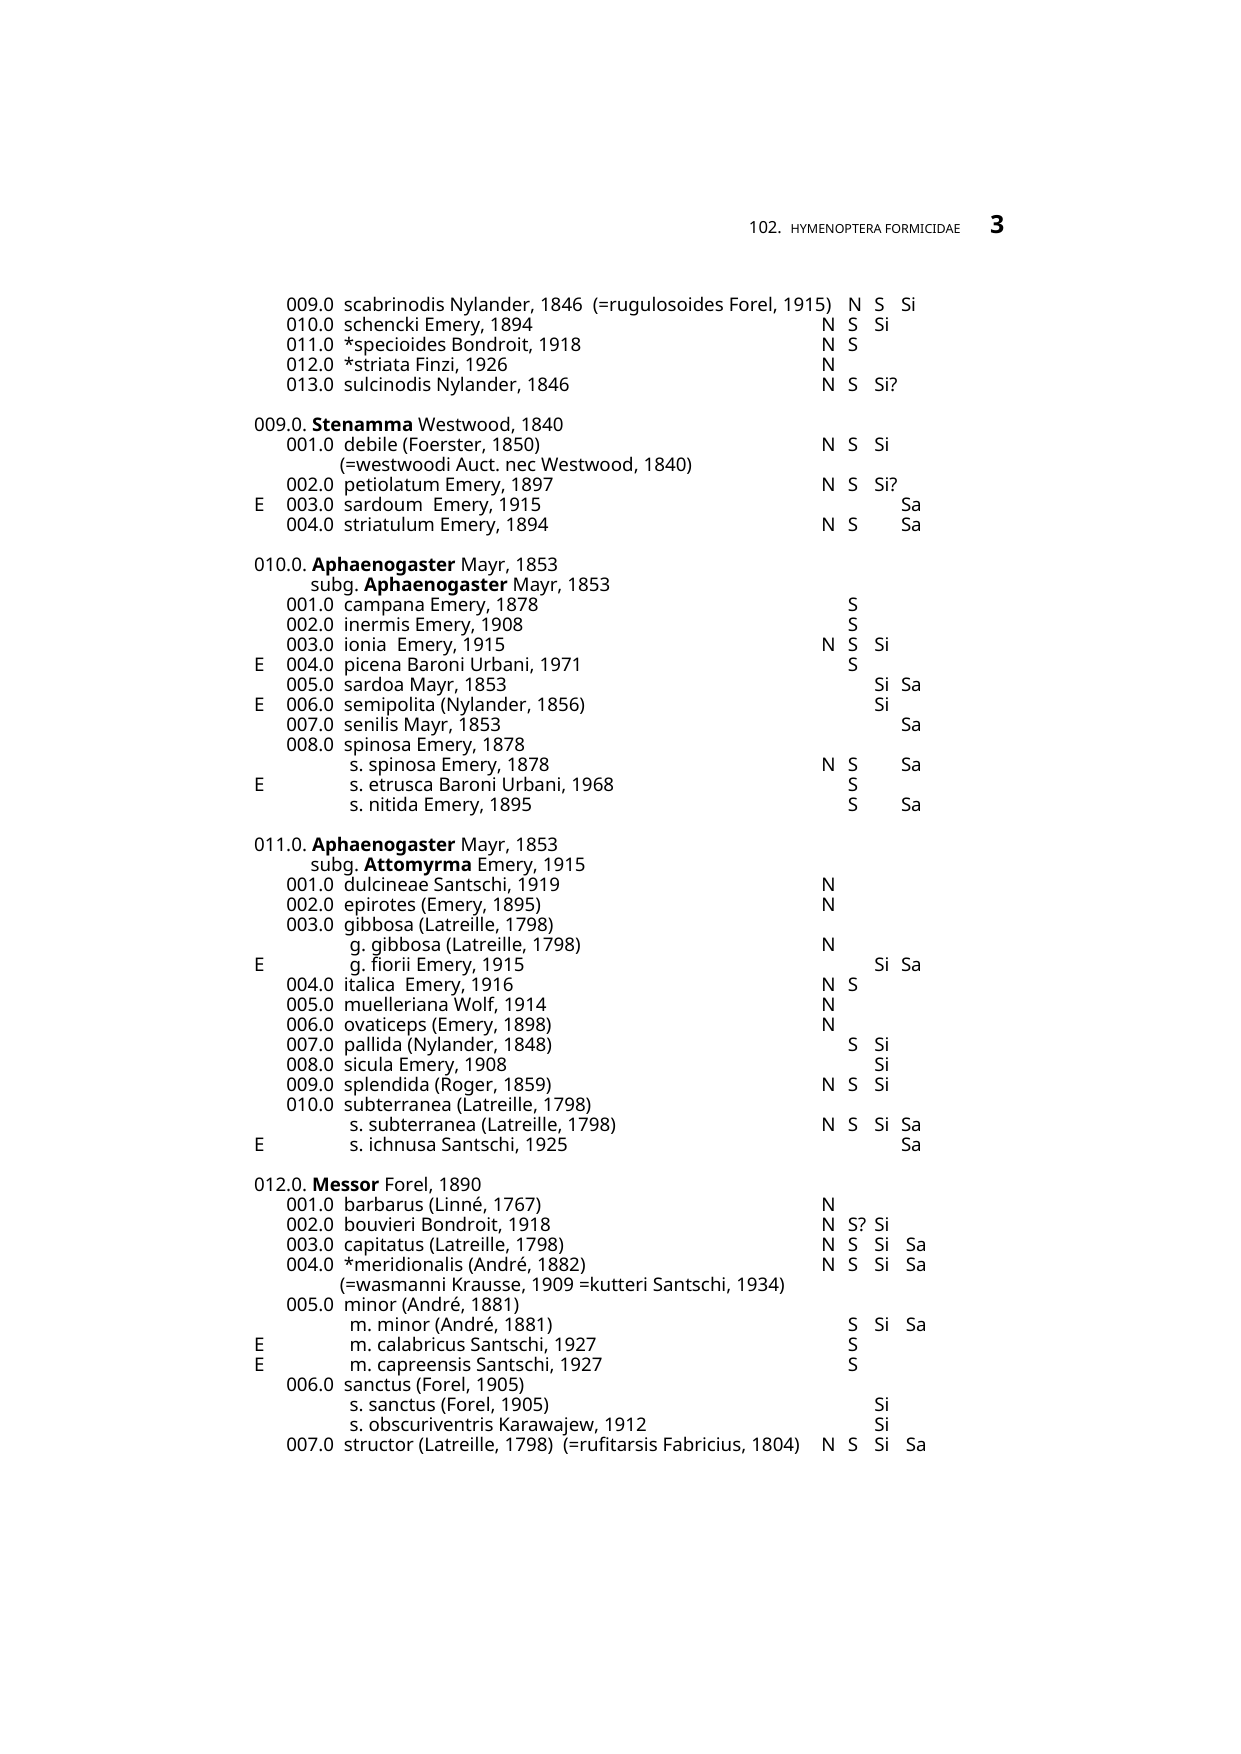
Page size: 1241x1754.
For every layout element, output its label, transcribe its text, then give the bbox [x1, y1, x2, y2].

text 010.0 subterranea (Latreille, 1798) [254, 1095, 1004, 1115]
text 003.0 ionia Emery, 1915 N S Si [254, 635, 1004, 655]
text 011.0. Aphaenogaster Mayr, 1853 [254, 835, 1004, 855]
text 010.0 schencki Emery, 1894 N S Si [254, 315, 1004, 335]
text 001.0 debile (Foerster, 1850) N S Si [254, 435, 1004, 455]
text E m. calabricus Santschi, 1927 S [254, 1335, 1004, 1355]
text 011.0 *specioides Bondroit, 1918 N S [254, 335, 1004, 355]
text 003.0 gibbosa (Latreille, 1798) [254, 915, 1004, 935]
text E g. fiorii Emery, 1915 Si Sa [254, 955, 1004, 975]
text 012.0 *striata Finzi, 1926 N [254, 355, 1004, 375]
text E 006.0 semipolita (Nylander, 1856) Si [254, 695, 1004, 715]
text 008.0 sicula Emery, 1908 Si [254, 1055, 1004, 1075]
text 009.0 splendida (Roger, 1859) N S Si [254, 1075, 1004, 1095]
text 009.0 scabrinodis Nylander, 1846 (=rugulosoides Forel, 1915) N S Si [254, 295, 1004, 315]
text (=westwoodi Auct. nec Westwood, 1840) [254, 455, 1004, 475]
text E s. ichnusa Santschi, 1925 Sa [254, 1135, 1004, 1155]
text 013.0 sulcinodis Nylander, 1846 N S Si? [254, 375, 1004, 395]
text 002.0 bouvieri Bondroit, 1918 N S? Si [254, 1215, 1004, 1235]
text s. obscuriventris Karawajew, 1912 Si [254, 1415, 1004, 1435]
text 004.0 striatulum Emery, 1894 N S Sa [254, 515, 1004, 535]
text 005.0 minor (André, 1881) [254, 1295, 1004, 1315]
text E s. etrusca Baroni Urbani, 1968 S [254, 775, 1004, 795]
text 004.0 *meridionalis (André, 1882) N S Si Sa [254, 1255, 1004, 1275]
text s. subterranea (Latreille, 1798) N S Si Sa [254, 1115, 1004, 1135]
text E 004.0 picena Baroni Urbani, 1971 S [254, 655, 1004, 675]
text m. minor (André, 1881) S Si Sa [254, 1315, 1004, 1335]
text 007.0 pallida (Nylander, 1848) S Si [254, 1035, 1004, 1055]
text 007.0 senilis Mayr, 1853 Sa [254, 715, 1004, 735]
text subg. Aphaenogaster Mayr, 1853 [254, 575, 1004, 595]
text s. spinosa Emery, 1878 N S Sa [254, 755, 1004, 775]
text 006.0 ovaticeps (Emery, 1898) N [254, 1015, 1004, 1035]
text 009.0. Stenamma Westwood, 1840 [254, 415, 1004, 435]
text 001.0 campana Emery, 1878 S [254, 595, 1004, 615]
text 007.0 structor (Latreille, 1798) (=rufitarsis Fabricius, 1804) N S Si Sa [254, 1435, 1004, 1455]
text 001.0 barbarus (Linné, 1767) N [254, 1195, 1004, 1215]
text E 003.0 sardoum Emery, 1915 Sa [254, 495, 1004, 515]
text 002.0 inermis Emery, 1908 S [254, 615, 1004, 635]
text 002.0 petiolatum Emery, 1897 N S Si? [254, 475, 1004, 495]
text s. sanctus (Forel, 1905) Si [254, 1395, 1004, 1415]
text 012.0. Messor Forel, 1890 [254, 1175, 1004, 1195]
text g. gibbosa (Latreille, 1798) N [254, 935, 1004, 955]
text s. nitida Emery, 1895 S Sa [254, 795, 1004, 815]
text 006.0 sanctus (Forel, 1905) [254, 1375, 1004, 1395]
text 004.0 italica Emery, 1916 N S [254, 975, 1004, 995]
text 010.0. Aphaenogaster Mayr, 1853 [254, 555, 1004, 575]
text 005.0 sardoa Mayr, 1853 Si Sa [254, 675, 1004, 695]
text 005.0 muelleriana Wolf, 1914 N [254, 995, 1004, 1015]
text 003.0 capitatus (Latreille, 1798) N S Si Sa [254, 1235, 1004, 1255]
text 001.0 dulcineae Santschi, 1919 N [254, 875, 1004, 895]
text (=wasmanni Krausse, 1909 =kutteri Santschi, 1934) [254, 1275, 1004, 1295]
text 002.0 epirotes (Emery, 1895) N [254, 895, 1004, 915]
text 008.0 spinosa Emery, 1878 [254, 735, 1004, 755]
text subg. Attomyrma Emery, 1915 [254, 855, 1004, 875]
text E m. capreensis Santschi, 1927 S [254, 1355, 1004, 1375]
